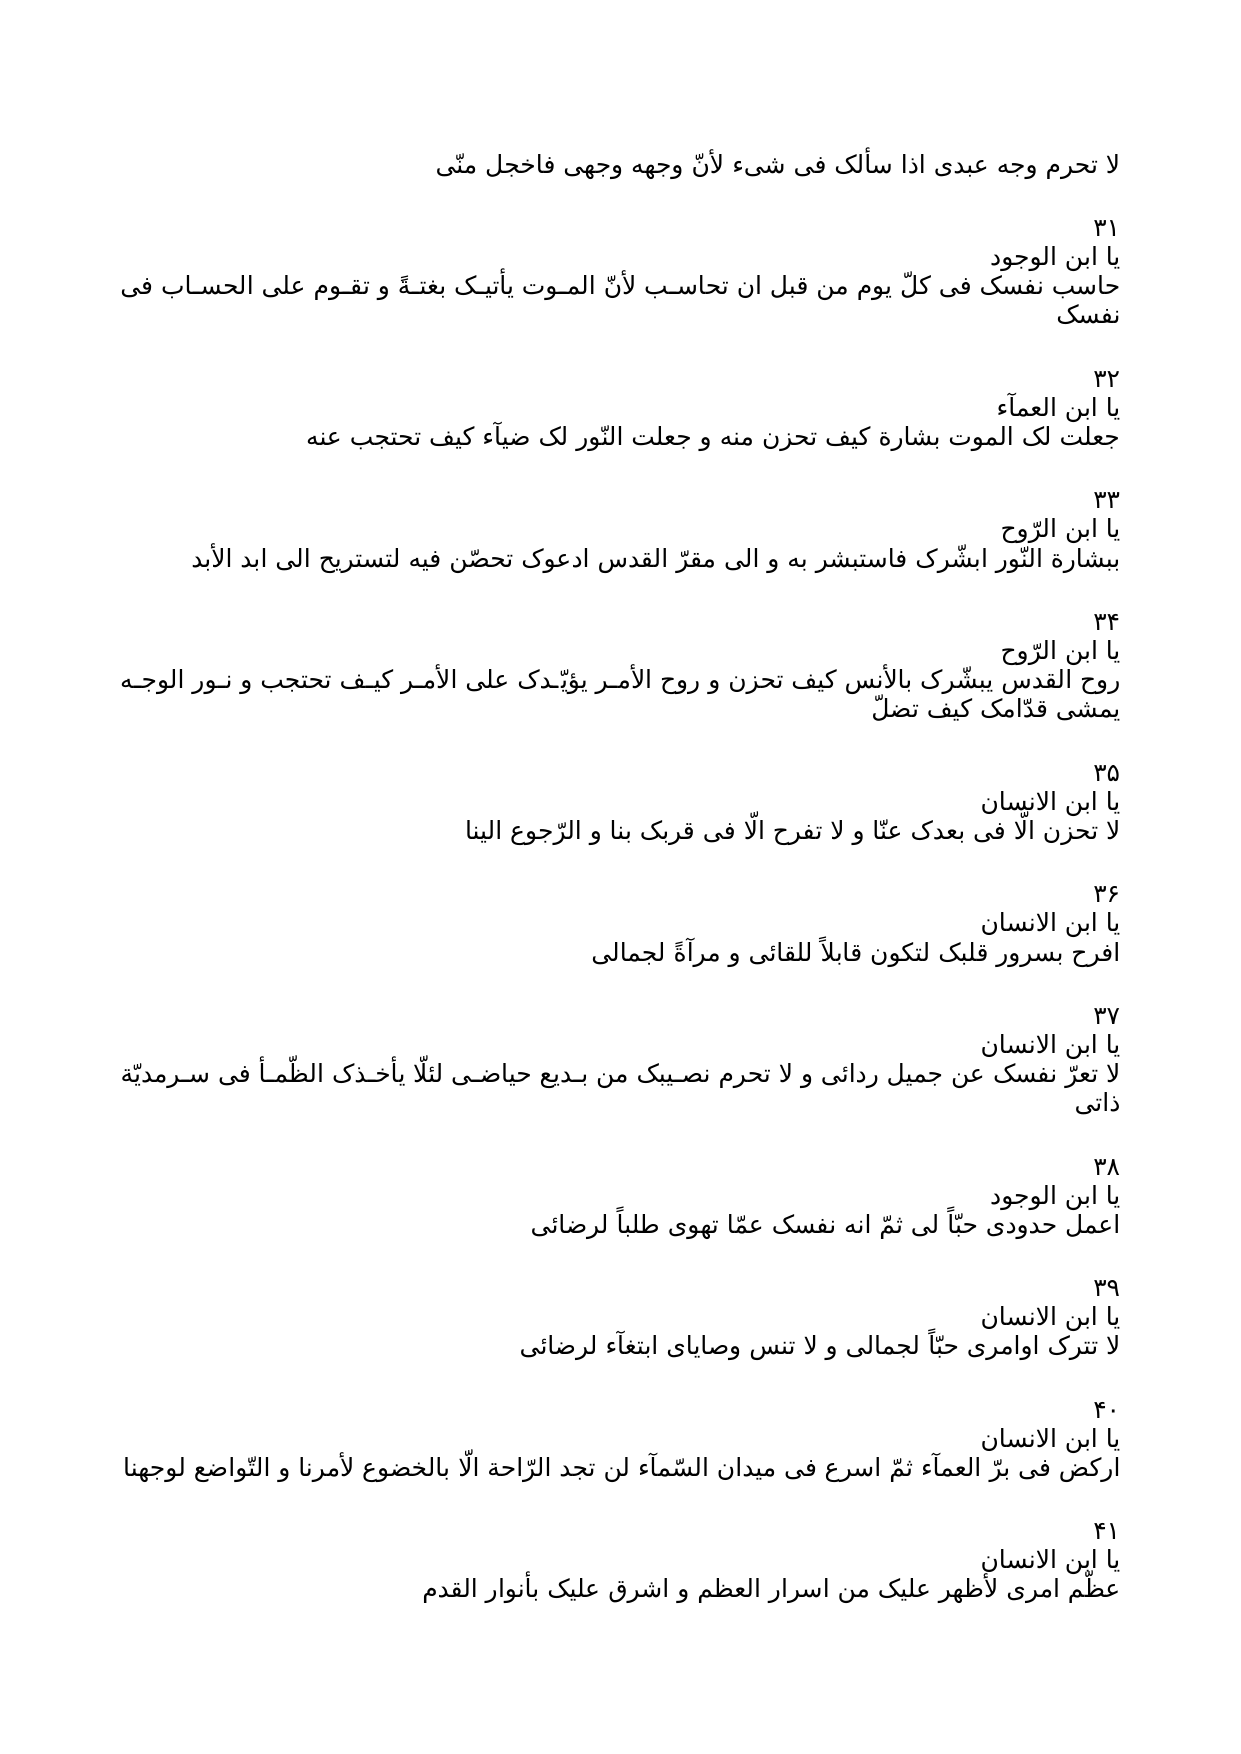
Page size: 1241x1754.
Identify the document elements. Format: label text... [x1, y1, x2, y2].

text یا ابن الرّوح [120, 636, 1120, 665]
text ۳۹ [120, 1273, 1120, 1302]
text ۳۴ [120, 607, 1120, 636]
text لا تحزن الّا فی بعدک عنّا و لا تفرح الّا فی قربک بنا و الرّجوع الینا [120, 816, 1120, 845]
text ۳۶ [120, 879, 1120, 908]
text ۳۲ [120, 364, 1120, 393]
text ۴۱ [120, 1516, 1120, 1546]
text حاسب نفسک فی کلّ یوم من قبل ان تحاسب لأنّ الموت یأتیک بغتةً و تقوم علی الحساب فی نفسک [120, 272, 1120, 330]
text یا ابن الانسان [120, 1546, 1120, 1575]
text ۳۵ [120, 758, 1120, 787]
text لا تحرم وجه عبدی اذا سألک فی شیء لأنّ وجهه وجهی فاخجل منّی [120, 150, 1120, 179]
text ۳۳ [120, 486, 1120, 515]
text یا ابن العمآء [120, 393, 1120, 422]
text یا ابن الوجود [120, 242, 1120, 272]
text جعلت لک الموت بشارة کیف تحزن منه و جعلت النّور لک ضیآء کیف تحتجب عنه [120, 422, 1120, 451]
text اعمل حدودی حبّاً لی ثمّ انه نفسک عمّا تهوی طلباً لرضائی [120, 1210, 1120, 1239]
text روح القدس یبشّرک بالأنس کیف تحزن و روح الأمر یؤیّدک علی الأمر کیف تحتجب و نور الوجه یمشی قدّامک کیف تضلّ [120, 665, 1120, 724]
text لا تعرّ نفسک عن جمیل ردائی و لا تحرم نصیبک من بدیع حیاضی لئلّا یأخذک الظّمأ فی سرمدیّة ذاتی [120, 1059, 1120, 1118]
text یا ابن الانسان [120, 1302, 1120, 1332]
text یا ابن الرّوح [120, 515, 1120, 544]
text یا ابن الانسان [120, 908, 1120, 938]
text عظّم امری لأظهر علیک من اسرار العظم و اشرق علیک بأنوار القدم [120, 1575, 1120, 1604]
text افرح بسرور قلبک لتکون قابلاً للقائی و مرآةً لجمالی [120, 938, 1120, 967]
text ۳۸ [120, 1152, 1120, 1181]
text ۳۷ [120, 1001, 1120, 1030]
text لا تترک اوامری حبّاً لجمالی و لا تنس وصایای ابتغآء لرضائی [120, 1332, 1120, 1361]
text ۳۱ [120, 213, 1120, 242]
text ۴۰ [120, 1395, 1120, 1424]
text ارکض فی برّ العمآء ثمّ اسرع فی میدان السّمآء لن تجد الرّاحة الّا بالخضوع لأمرنا و التّواضع لوجهنا [120, 1453, 1120, 1482]
text یا ابن الوجود [120, 1181, 1120, 1210]
text یا ابن الانسان [120, 787, 1120, 816]
text یا ابن الانسان [120, 1030, 1120, 1059]
text ببشارة النّور ابشّرک فاستبشر به و الی مقرّ القدس ادعوک تحصّن فیه لتستریح الی ابد الأبد [120, 544, 1120, 573]
text یا ابن الانسان [120, 1424, 1120, 1453]
